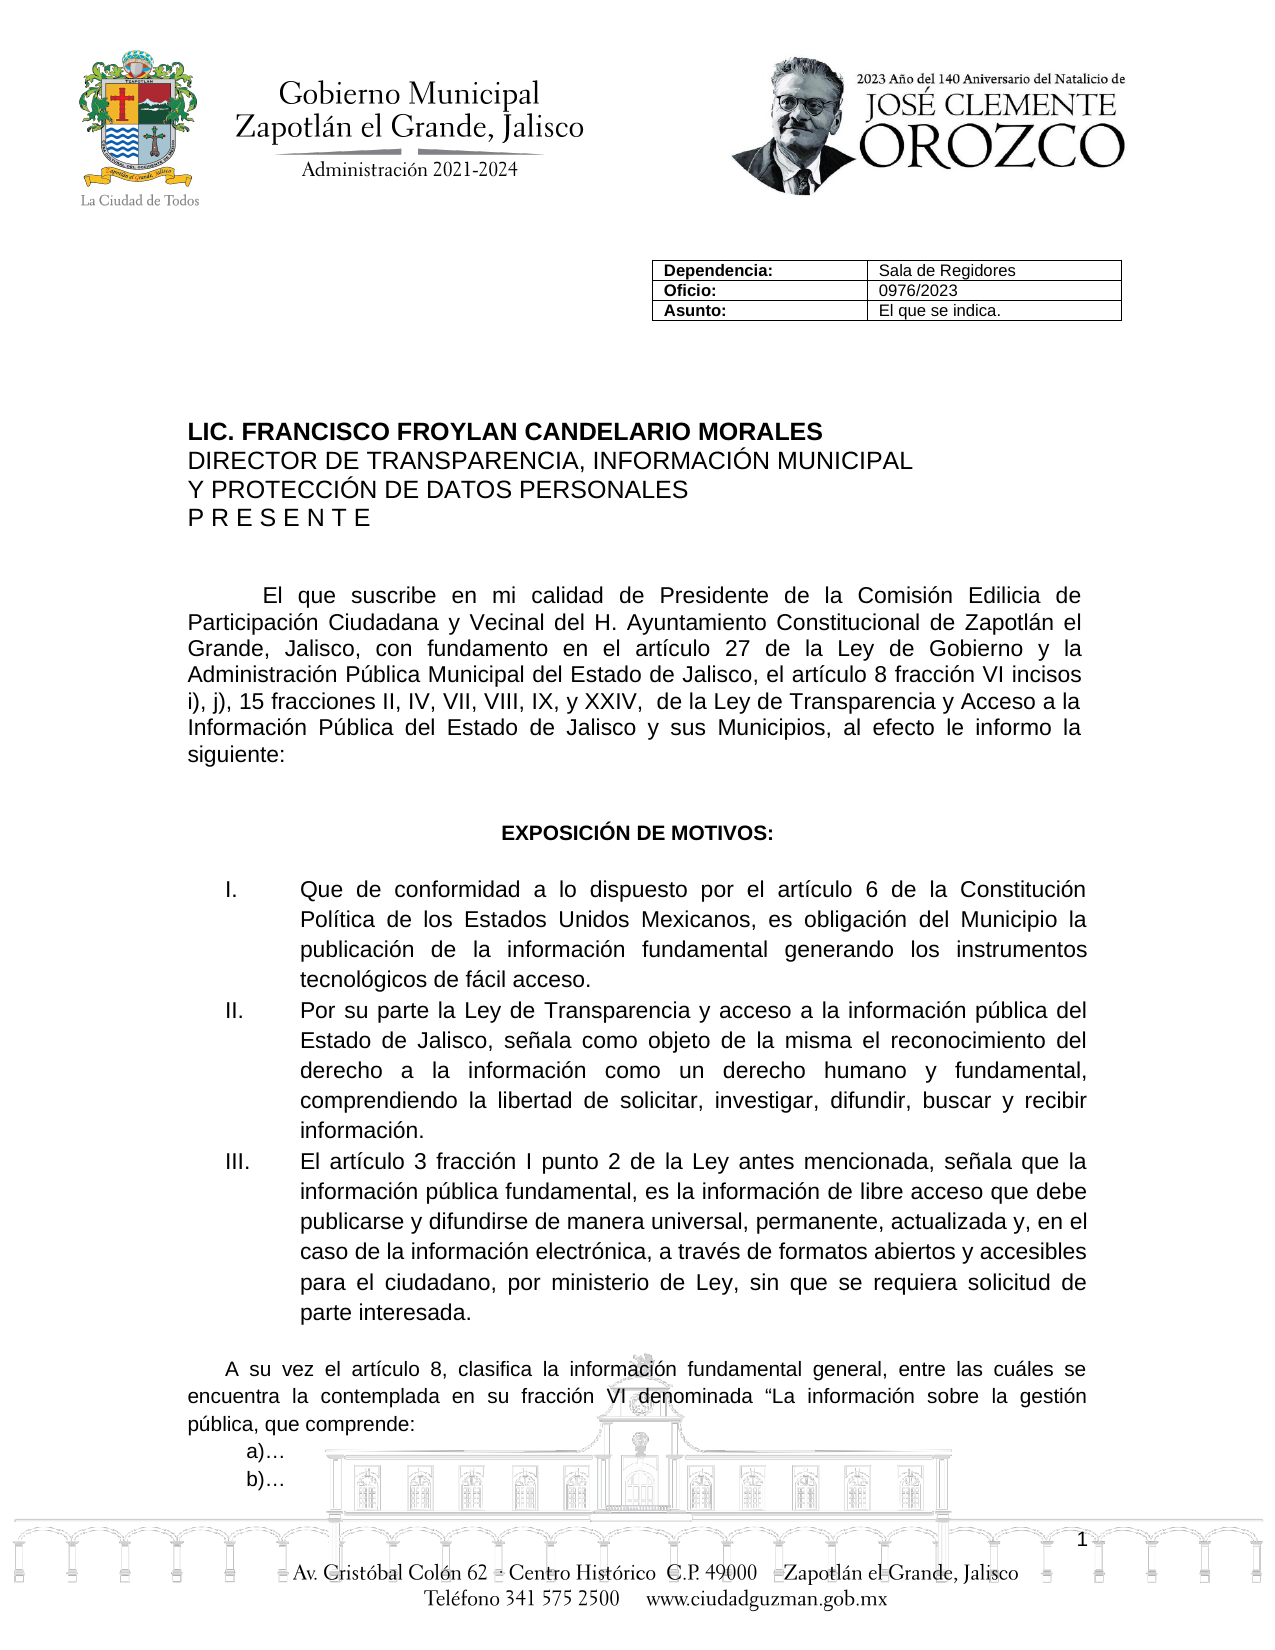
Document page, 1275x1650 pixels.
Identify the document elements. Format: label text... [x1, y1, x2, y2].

list Por su parte la Ley de Transparencia y acceso a la información pública del Estado de Jalisco, señala como objeto de la misma el reconocimiento del derecho a la información como un derecho humano y fundamental, comprendiendo la libertad de solicitar, investigar, difundir, buscar y recibir información. [225, 997, 1088, 1144]
text LIC. FRANCISCO FROYLAN CANDELARIO MORALES [187, 417, 1088, 446]
text a)… [246, 1439, 1088, 1463]
text DIRECTOR DE TRANSPARENCIA, INFORMACIÓN MUNICIPAL [187, 446, 1088, 474]
text A su vez el artículo 8, clasifica la información fundamental general, entre las cuáles se encuentra la contemplada en su fracción VI denominada “La información sobre la gestión pública, que comprende: [187, 1356, 1088, 1435]
picture [0, 3, 1275, 1650]
table_header Dependencia: [653, 261, 867, 280]
list El artículo 3 fracción I punto 2 de la Ley antes mencionada, señala que la información pública fundamental, es la información de libre acceso que debe publicarse y difundirse de manera universal, permanente, actualizada y, en el caso de la información electrónica, a través de formatos abiertos y accesibles para el ciudadano, por ministerio de Ley, sin que se requiera solicitud de parte interesada. [225, 1148, 1088, 1325]
text Y PROTECCIÓN DE DATOS PERSONALES [187, 474, 1088, 503]
text El que suscribe en mi calidad de Presidente de la Comisión Edilicia de Participación Ciudadana y Vecinal del H. Ayuntamiento Constitucional de Zapotlán el Grande, Jalisco, con fundamento en el artículo 27 de la Ley de Gobierno y la Administración Pública Municipal del Estado de Jalisco, el artículo 8 fracción VI incisos i), j), 15 fracciones II, IV, VII, VIII, IX, y XXIV, de la Ley de Transparencia y Acceso a la Información Pública del Estado de Jalisco y sus Municipios, al efecto le informo la siguiente: [187, 582, 1083, 767]
table_header Sala de Regidores [868, 261, 1121, 280]
table_cell El que se indica. [868, 301, 1121, 320]
table_cell 0976/2023 [868, 281, 1121, 300]
text P R E S E N T E [187, 503, 1088, 532]
table_cell Asunto: [653, 301, 867, 320]
list Que de conformidad a lo dispuesto por el artículo 6 de la Constitución Política de los Estados Unidos Mexicanos, es obligación del Municipio la publicación de la información fundamental generando los instrumentos tecnológicos de fácil acceso. [225, 876, 1088, 993]
table_cell Oficio: [653, 281, 867, 300]
text b)… [246, 1466, 1088, 1490]
text EXPOSICIÓN DE MOTIVOS: [187, 821, 1088, 845]
